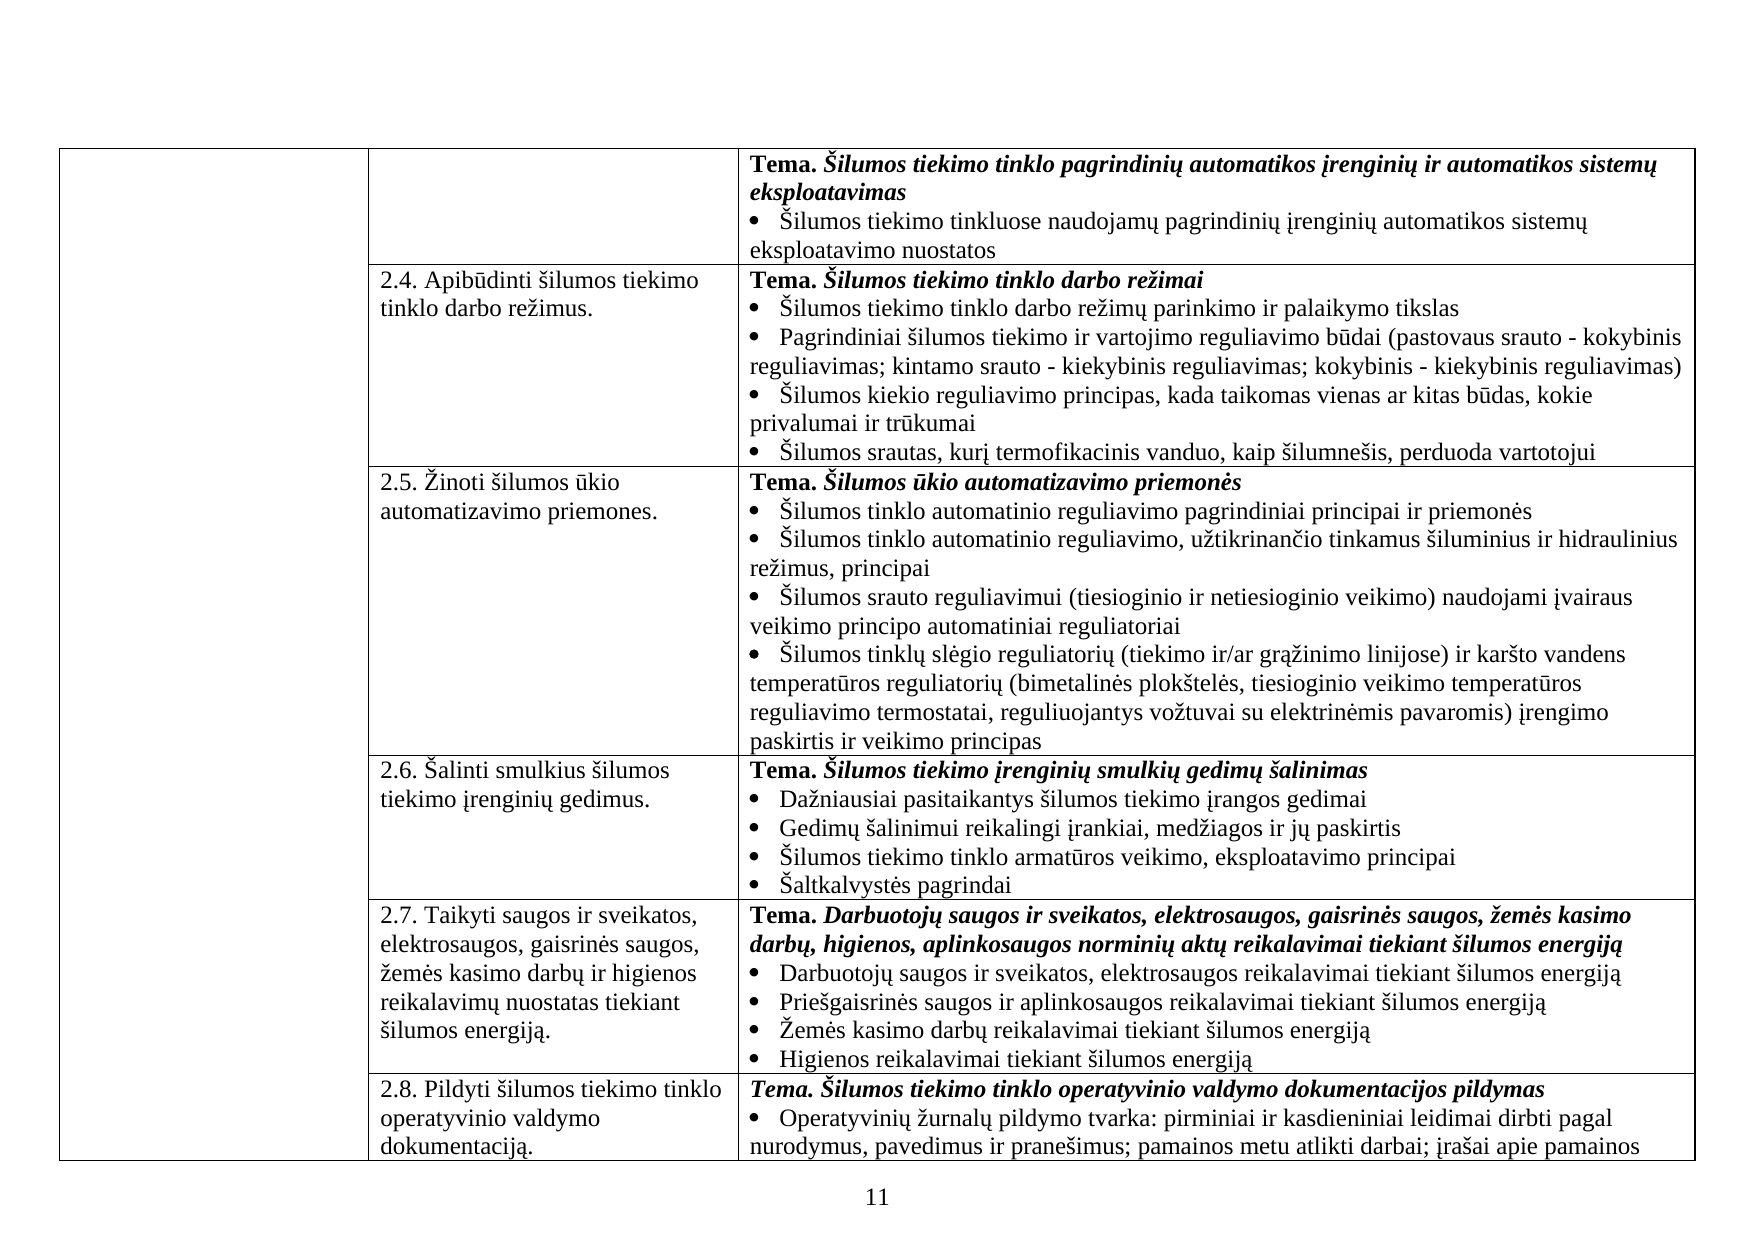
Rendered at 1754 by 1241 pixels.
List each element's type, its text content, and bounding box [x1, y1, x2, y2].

table_cell 2.6. Šalinti smulkius šilumos tiekimo įrenginių gedimus. [369, 756, 738, 899]
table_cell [739, 1074, 1694, 1160]
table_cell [369, 1074, 738, 1160]
table_cell Tema. Šilumos tiekimo įrenginių smulkių gedimų šalinimas Dažniausiai pasitaikantys šilumos tiekimo įrangos gedimai Gedimų šalinimui reikalingi įrankiai, medžiagos ir jų paskirtis Šilumos tiekimo tinklo armatūros veikimo, eksploatavimo principai Šaltkalvystės pagrindai [739, 756, 1694, 899]
table_cell Tema. Šilumos ūkio automatizavimo priemonės Šilumos tinklo automatinio reguliavimo pagrindiniai principai ir priemonės Šilumos tinklo automatinio reguliavimo, užtikrinančio tinkamus šiluminius ir hidraulinius režimus, principai Šilumos srauto reguliavimui (tiesioginio ir netiesioginio veikimo) naudojami įvairaus veikimo principo automatiniai reguliatoriai Šilumos tinklų slėgio reguliatorių (tiekimo ir/ar grąžinimo linijose) ir karšto vandens temperatūros reguliatorių (bimetalinės plokštelės, tiesioginio veikimo temperatūros reguliavimo termostatai, reguliuojantys vožtuvai su elektrinėmis pavaromis) įrengimo paskirtis ir veikimo principas [739, 467, 1694, 754]
table_cell Tema. Šilumos tiekimo tinklo darbo režimai Šilumos tiekimo tinklo darbo režimų parinkimo ir palaikymo tikslas Pagrindiniai šilumos tiekimo ir vartojimo reguliavimo būdai (pastovaus srauto - kokybinis reguliavimas; kintamo srauto - kiekybinis reguliavimas; kokybinis - kiekybinis reguliavimas) Šilumos kiekio reguliavimo principas, kada taikomas vienas ar kitas būdas, kokie privalumai ir trūkumai Šilumos srautas, kurį termofikacinis vanduo, kaip šilumnešis, perduoda vartotojui [739, 265, 1694, 466]
table_cell 2.4. Apibūdinti šilumos tiekimo tinklo darbo režimus. [369, 265, 738, 466]
table_cell 2.5. Žinoti šilumos ūkio automatizavimo priemones. [369, 467, 738, 754]
table_cell 2.7. Taikyti saugos ir sveikatos, elektrosaugos, gaisrinės saugos, žemės kasimo darbų ir higienos reikalavimų nuostatas tiekiant šilumos energiją. [369, 900, 738, 1073]
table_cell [369, 149, 738, 264]
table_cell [739, 149, 1694, 264]
table_cell Tema. Darbuotojų saugos ir sveikatos, elektrosaugos, gaisrinės saugos, žemės kasimo darbų, higienos, aplinkosaugos norminių aktų reikalavimai tiekiant šilumos energiją Darbuotojų saugos ir sveikatos, elektrosaugos reikalavimai tiekiant šilumos energiją Priešgaisrinės saugos ir aplinkosaugos reikalavimai tiekiant šilumos energiją Žemės kasimo darbų reikalavimai tiekiant šilumos energiją Higienos reikalavimai tiekiant šilumos energiją [739, 900, 1694, 1073]
